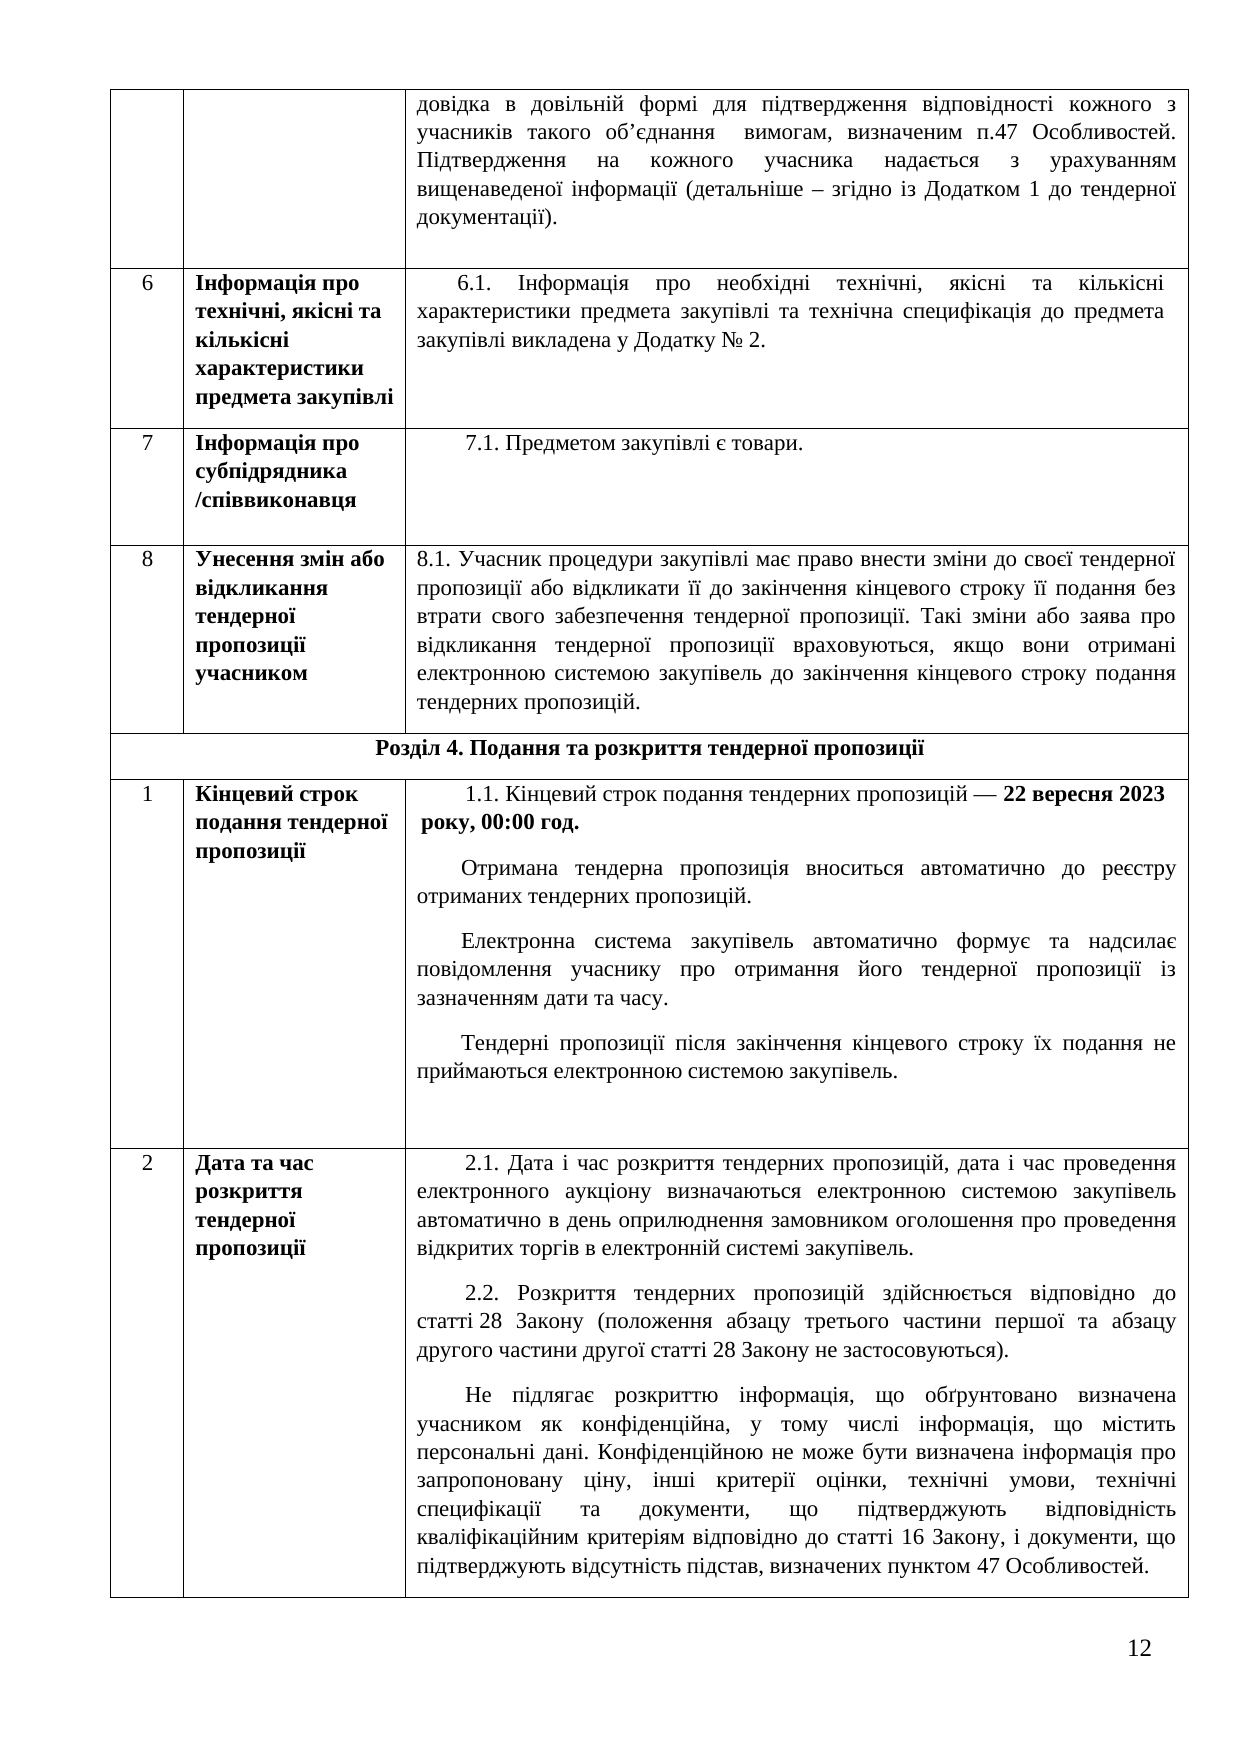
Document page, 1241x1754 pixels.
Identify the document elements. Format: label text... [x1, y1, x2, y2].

table_cell 6.1. Інформація про необхідні технічні, якісні та кількісні характеристики предмета закупівлі та технічна специфікація до предмета закупівлі викладена у Додатку № 2. [406, 269, 1188, 428]
table_cell 2.1. Дата і час розкриття тендерних пропозицій, дата і час проведення електронного аукціону визначаються електронною системою закупівель автоматично в день оприлюднення замовником оголошення про проведення відкритих торгів в електронній системі закупівель. 2.2. Розкриття тендерних пропозицій здійснюється відповідно до статті 28 Закону (положення абзацу третього частини першої та абзацу другого частини другої статті 28 Закону не застосовуються). Не підлягає розкриттю інформація, що обґрунтовано визначена учасником як конфіденційна, у тому числі інформація, що містить персональні дані. Конфіденційною не може бути визначена інформація про запропоновану ціну, інші критерії оцінки, технічні умови, технічні специфікації та документи, що підтверджують відповідність кваліфікаційним критеріям відповідно до статті 16 Закону, і документи, що підтверджують відсутність підстав, визначених пунктом 47 Особливостей. [406, 1149, 1188, 1597]
table_cell Інформація про субпідрядника /співвиконавця [184, 429, 405, 544]
table_cell Кінцевий строк подання тендерної пропозиції [184, 780, 405, 1148]
table_cell Унесення змін або відкликання тендерної пропозиції учасником [184, 546, 405, 733]
table_cell Розділ 4. Подання та розкриття тендерної пропозиції [111, 734, 1188, 779]
table_cell Дата та час розкриття тендерної пропозиції [184, 1149, 405, 1597]
table_cell 1.1. Кінцевий строк подання тендерних пропозицій — 22 вересня 2023 року, 00:00 год. Отримана тендерна пропозиція вноситься автоматично до реєстру отриманих тендерних пропозицій. Електронна система закупівель автоматично формує та надсилає повідомлення учаснику про отримання його тендерної пропозиції із зазначенням дати та часу. Тендерні пропозиції після закінчення кінцевого строку їх подання не приймаються електронною системою закупівель. [406, 780, 1188, 1148]
table_cell 8.1. Учасник процедури закупівлі має право внести зміни до своєї тендерної пропозиції або відкликати її до закінчення кінцевого строку її подання без втрати свого забезпечення тендерної пропозиції. Такі зміни або заява про відкликання тендерної пропозиції враховуються, якщо вони отримані електронною системою закупівель до закінчення кінцевого строку подання тендерних пропозицій. [406, 546, 1188, 733]
table_cell 7.1. Предметом закупівлі є товари. [406, 429, 1188, 544]
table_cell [184, 90, 405, 268]
table_cell 1 [111, 780, 183, 1148]
table_cell 5 [111, 90, 183, 268]
table_cell 7 [111, 429, 183, 544]
table_cell 6 [111, 269, 183, 428]
table_cell 2 [111, 1149, 183, 1597]
table_cell Інформація про технічні, якісні та кількісні характеристики предмета закупівлі [184, 269, 405, 428]
table_cell 8 [111, 546, 183, 733]
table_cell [406, 90, 1188, 268]
